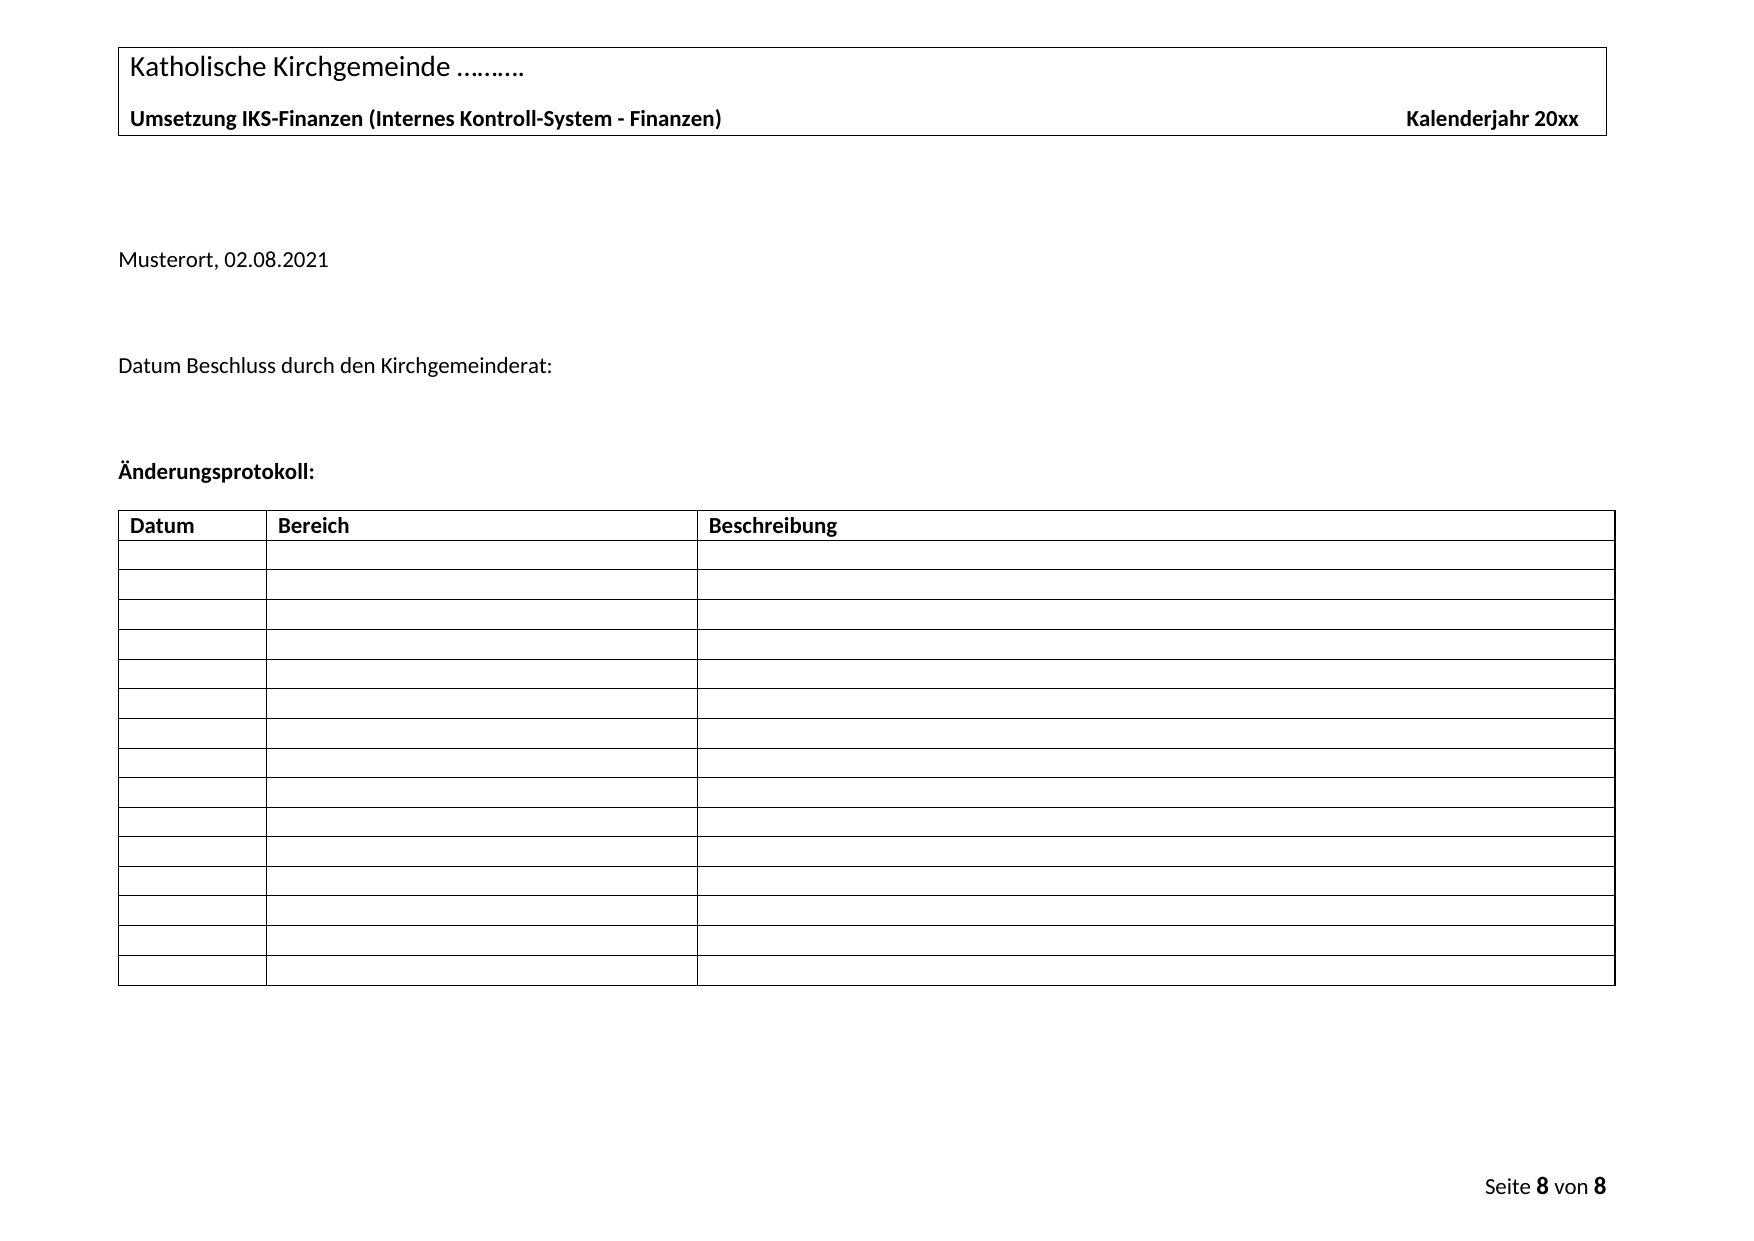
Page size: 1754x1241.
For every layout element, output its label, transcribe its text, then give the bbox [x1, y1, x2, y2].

table_cell [698, 867, 1614, 895]
table_cell [267, 570, 697, 599]
table_cell [119, 689, 266, 718]
table_cell [267, 956, 697, 984]
table_cell [119, 867, 266, 895]
table_header Bereich [267, 511, 697, 540]
table_cell [698, 719, 1614, 748]
table_cell [119, 926, 266, 955]
table_cell [267, 926, 697, 955]
table_cell [698, 837, 1614, 866]
table_cell [698, 630, 1614, 658]
table_cell [119, 808, 266, 836]
table_cell [698, 896, 1614, 925]
table_cell [267, 719, 697, 748]
table_cell [119, 837, 266, 866]
table_header Datum [119, 511, 266, 540]
table_cell [119, 778, 266, 807]
text Musterort, 02.08.2021 [118, 245, 1606, 273]
table_cell [267, 660, 697, 688]
table_cell [119, 896, 266, 925]
table_cell [119, 570, 266, 599]
table_cell [267, 896, 697, 925]
table_cell [119, 749, 266, 777]
table_cell [698, 778, 1614, 807]
table_cell [119, 600, 266, 628]
text Änderungsprotokoll: [118, 457, 1606, 485]
table_cell [119, 630, 266, 658]
table_cell [698, 808, 1614, 836]
table_cell [267, 689, 697, 718]
table_cell [267, 600, 697, 628]
table_cell [267, 778, 697, 807]
table_cell [119, 956, 266, 984]
table_cell [267, 837, 697, 866]
table_cell [267, 808, 697, 836]
table_cell [119, 660, 266, 688]
table_cell [698, 660, 1614, 688]
table_cell [267, 867, 697, 895]
table_cell [698, 749, 1614, 777]
table_cell [698, 689, 1614, 718]
table_cell [698, 956, 1614, 984]
table_cell [698, 600, 1614, 628]
table_cell [267, 630, 697, 658]
table_cell [267, 749, 697, 777]
text Datum Beschluss durch den Kirchgemeinderat: [118, 351, 1606, 379]
table_cell [698, 570, 1614, 599]
table_cell [698, 926, 1614, 955]
table_header Beschreibung [698, 511, 1614, 540]
table_cell [119, 719, 266, 748]
table_cell [267, 541, 697, 569]
table_cell [698, 541, 1614, 569]
table_cell [119, 541, 266, 569]
